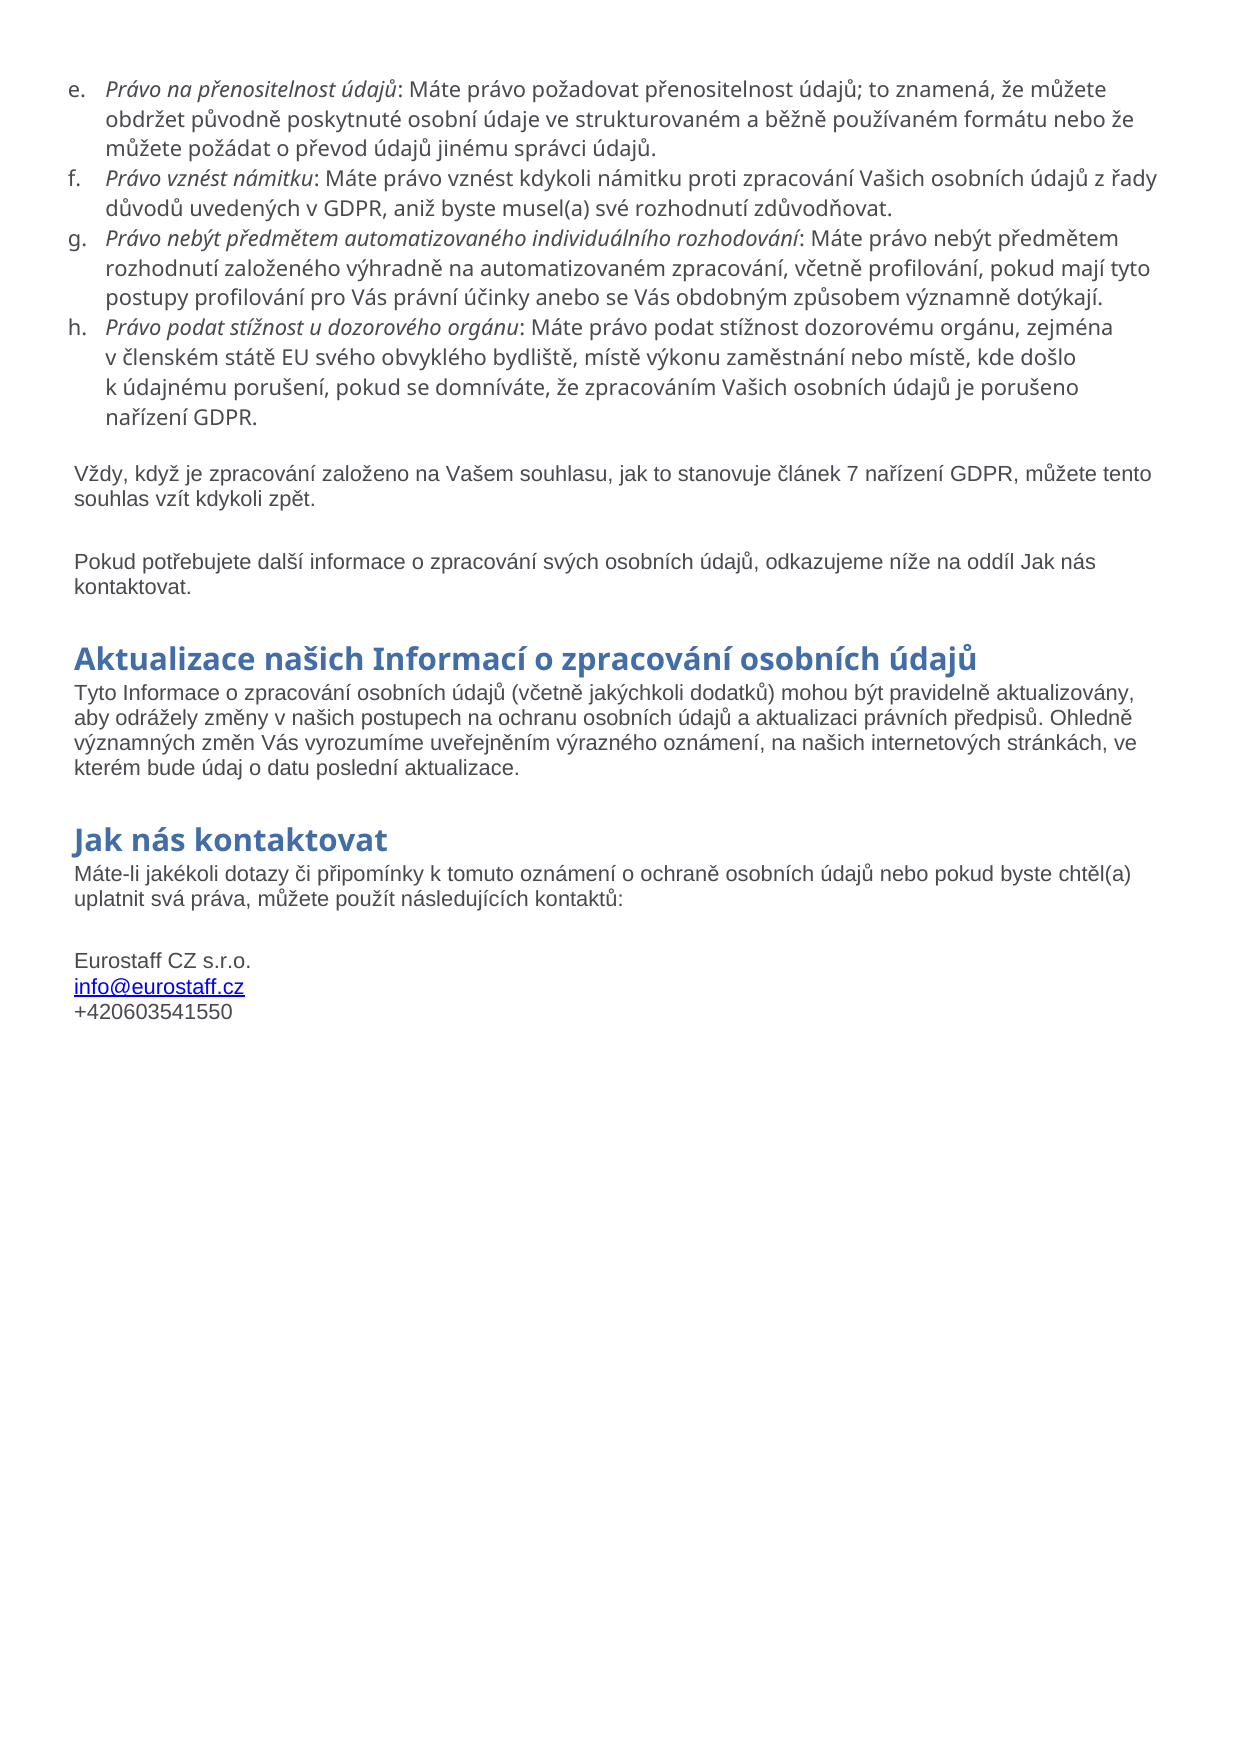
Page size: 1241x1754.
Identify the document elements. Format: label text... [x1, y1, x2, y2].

text Aktualizace našich Informací o zpracování osobních údajů [74, 637, 1167, 679]
list Právo nebýt předmětem automatizovaného individuálního rozhodování: Máte právo nebýt předmětem rozhodnutí založeného výhradně na automatizovaném zpracování, včetně profilování, pokud mají tyto postupy profilování pro Vás právní účinky anebo se Vás obdobným způsobem významně dotýkají. [68, 223, 1167, 312]
list Právo podat stížnost u dozorového orgánu: Máte právo podat stížnost dozorovému orgánu, zejména v členském státě EU svého obvyklého bydliště, místě výkonu zaměstnání nebo místě, kde došlo k údajnému porušení, pokud se domníváte, že zpracováním Vašich osobních údajů je porušeno nařízení GDPR. [68, 312, 1167, 431]
text Pokud potřebujete další informace o zpracování svých osobních údajů, odkazujeme níže na oddíl Jak nás kontaktovat. [74, 549, 1167, 599]
text Tyto Informace o zpracování osobních údajů (včetně jakýchkoli dodatků) mohou být pravidelně aktualizovány, aby odrážely změny v našich postupech na ochranu osobních údajů a aktualizaci právních předpisů. Ohledně významných změn Vás vyrozumíme uveřejněním výrazného oznámení, na našich internetových stránkách, ve kterém bude údaj o datu poslední aktualizace. [74, 679, 1167, 780]
text +420603541550 [74, 999, 1167, 1024]
list Právo vznést námitku: Máte právo vznést kdykoli námitku proti zpracování Vašich osobních údajů z řady důvodů uvedených v GDPR, aniž byste musel(a) své rozhodnutí zdůvodňovat. [68, 163, 1167, 223]
text Vždy, když je zpracování založeno na Vašem souhlasu, jak to stanovuje článek 7 nařízení GDPR, můžete tento souhlas vzít kdykoli zpět. [74, 461, 1167, 512]
text info@eurostaff.cz [74, 974, 1167, 999]
list Právo na přenositelnost údajů: Máte právo požadovat přenositelnost údajů; to znamená, že můžete obdržet původně poskytnuté osobní údaje ve strukturovaném a běžně používaném formátu nebo že můžete požádat o převod údajů jinému správci údajů. [68, 74, 1167, 163]
text Eurostaff CZ s.r.o. [74, 948, 1167, 974]
text Máte-li jakékoli dotazy či připomínky k tomuto oznámení o ochraně osobních údajů nebo pokud byste chtěl(a) uplatnit svá práva, můžete použít následujících kontaktů: [74, 861, 1167, 911]
text Jak nás kontaktovat [74, 818, 1167, 861]
